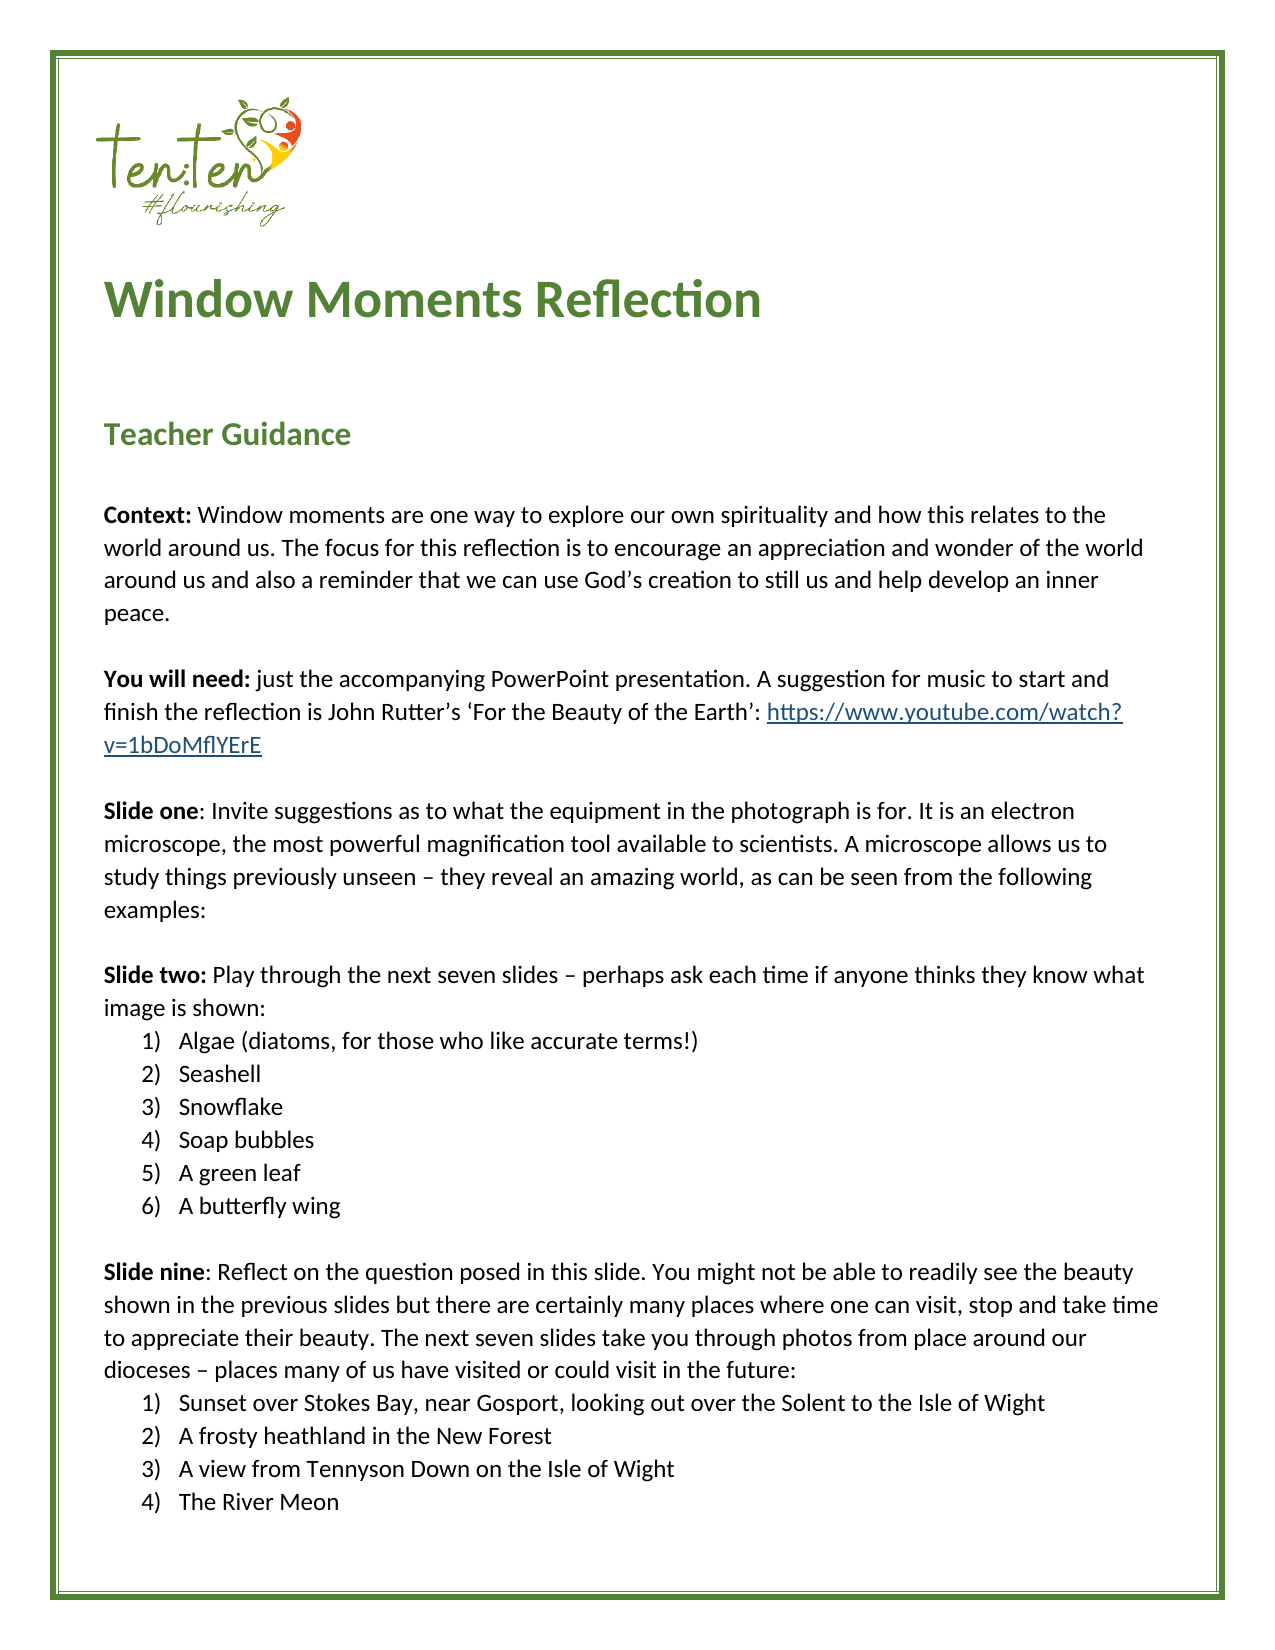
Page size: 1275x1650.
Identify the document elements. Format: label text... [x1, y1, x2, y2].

text Slide two: Play through the next seven slides – perhaps ask each time if anyone thinks they know what image is shown: [103, 959, 1167, 1023]
list The River Meon [141, 1486, 1167, 1517]
list Sunset over Stokes Bay, near Gosport, looking out over the Solent to the Isle of Wight [141, 1387, 1167, 1418]
list A butterfly wing [141, 1190, 1167, 1221]
list Snowflake [141, 1091, 1167, 1122]
text Slide nine: Reflect on the question posed in this slide. You might not be able to readily see the beauty shown in the previous slides but there are certainly many places where one can visit, stop and take time to appreciate their beauty. The next seven slides take you through photos from place around our dioceses – places many of us have visited or could visit in the future: [103, 1256, 1167, 1385]
text You will need: just the accompanying PowerPoint presentation. A suggestion for music to start and finish the reflection is John Rutter’s ‘For the Beauty of the Earth’: https://www.youtube.com/watch?v=1bDoMflYErE [103, 663, 1167, 760]
text Teacher Guidance [103, 413, 1167, 454]
text Slide one: Invite suggestions as to what the equipment in the photograph is for. It is an electron microscope, the most powerful magnification tool available to scientists. A microscope allows us to study things previously unseen – they reveal an amazing world, as can be seen from the following examples: [103, 795, 1167, 924]
text Window Moments Reflection [103, 265, 1167, 331]
list Seashell [141, 1058, 1167, 1089]
list Soap bubbles [141, 1124, 1167, 1155]
list A frosty heathland in the New Forest [141, 1420, 1167, 1451]
list Algae (diatoms, for those who like accurate terms!) [141, 1025, 1167, 1056]
list A green leaf [141, 1157, 1167, 1188]
list A view from Tennyson Down on the Isle of Wight [141, 1453, 1167, 1484]
text Context: Window moments are one way to explore our own spirituality and how this relates to the world around us. The focus for this reflection is to encourage an appreciation and wonder of the world around us and also a reminder that we can use God’s creation to still us and help develop an inner peace. [103, 499, 1167, 628]
picture [86, 76, 324, 244]
